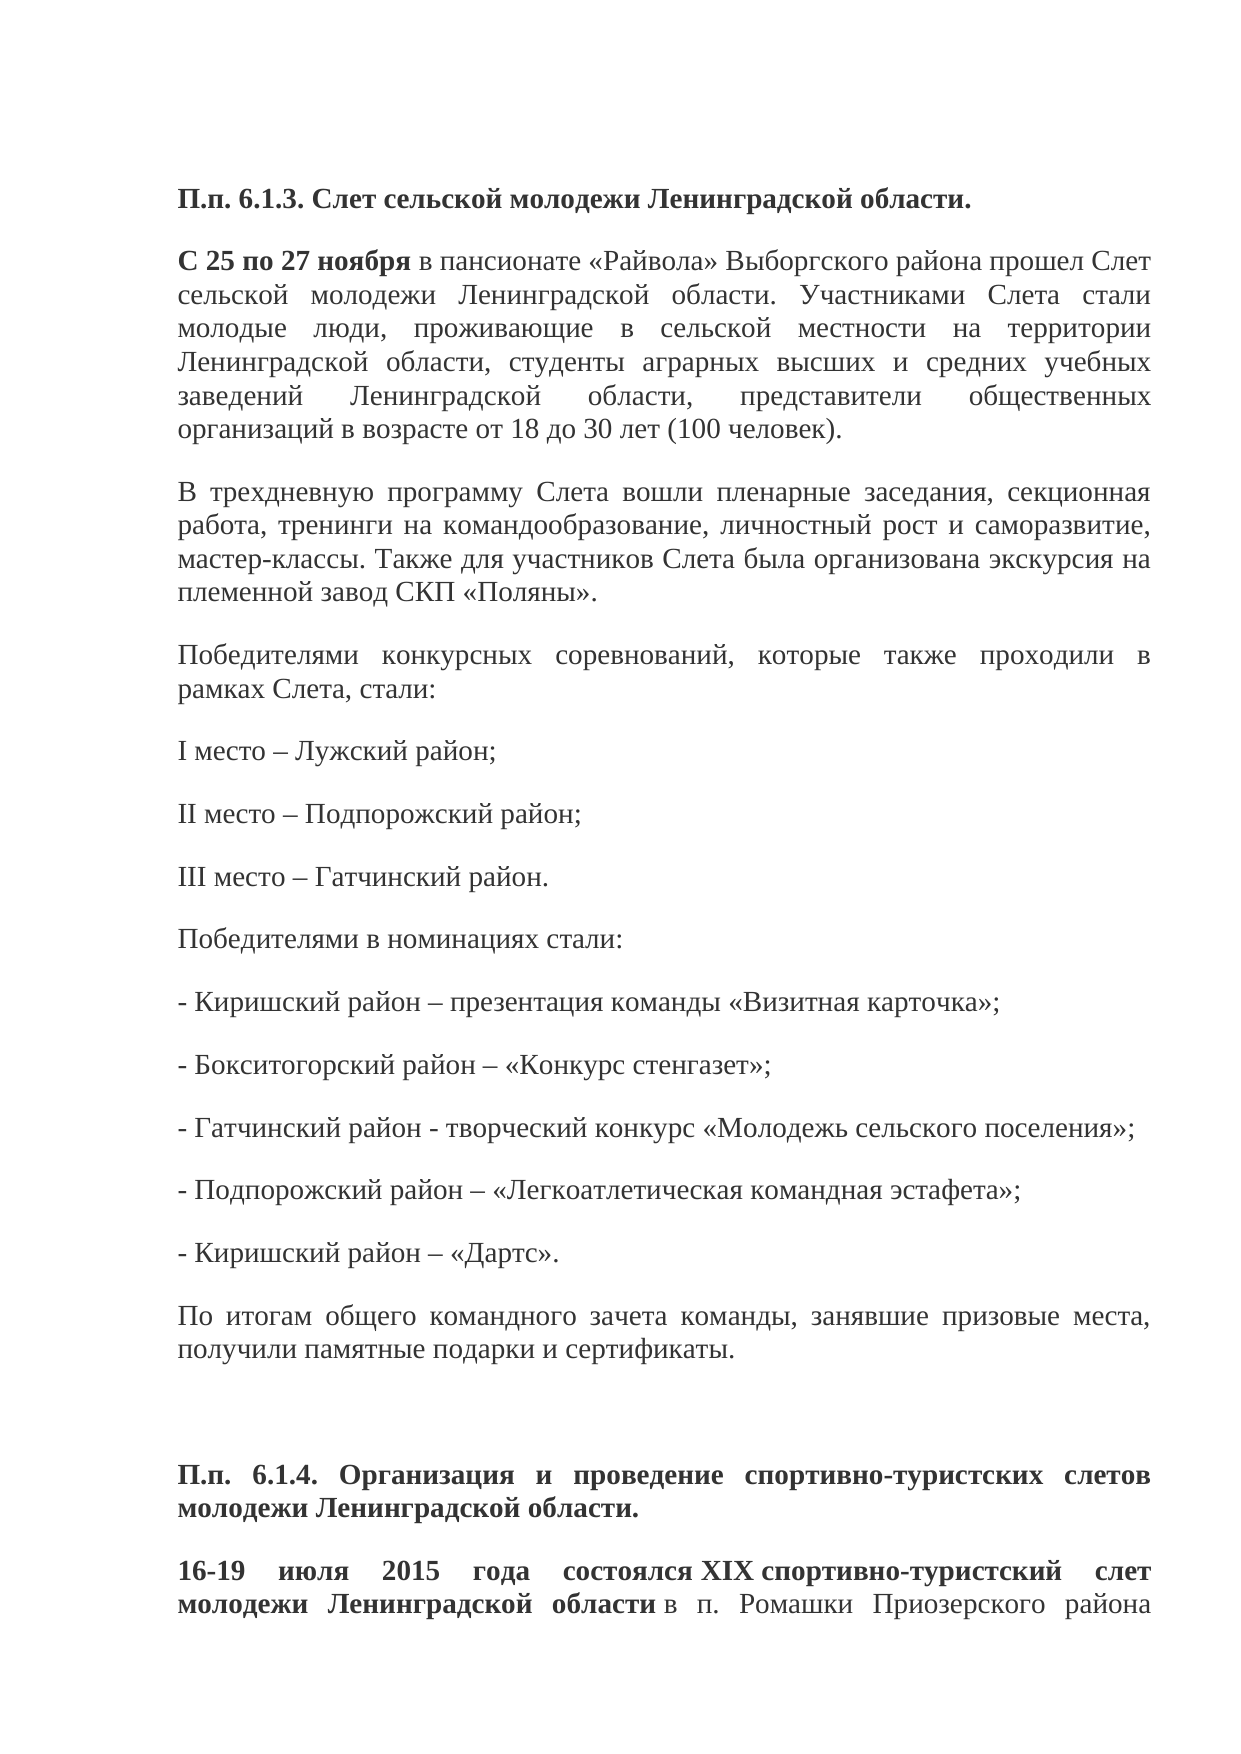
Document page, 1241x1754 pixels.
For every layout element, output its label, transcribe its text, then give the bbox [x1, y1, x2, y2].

text П.п. 6.1.4. Организация и проведение спортивно-туристских слетов молодежи Ленинградской области. [177, 1457, 1152, 1524]
text П.п. 6.1.3. Слет сельской молодежи Ленинградской области. [177, 181, 1152, 214]
text II место – Подпорожский район; [177, 796, 1152, 830]
text - Бокситогорский район – «Конкурс стенгазет»; [177, 1047, 1152, 1081]
text - Киришский район – презентация команды «Визитная карточка»; [177, 984, 1152, 1018]
text III место – Гатчинский район. [177, 859, 1152, 892]
text По итогам общего командного зачета команды, занявшие призовые места, получили памятные подарки и сертификаты. [177, 1298, 1152, 1365]
text I место – Лужский район; [177, 733, 1152, 767]
text Победителями конкурсных соревнований, которые также проходили в рамках Слета, стали: [177, 637, 1152, 704]
text - Гатчинский район - творческий конкурс «Молодежь сельского поселения»; [177, 1110, 1152, 1143]
text В трехдневную программу Слета вошли пленарные заседания, секционная работа, тренинги на командообразование, личностный рост и саморазвитие, мастер-классы. Также для участников Слета была организована экскурсия на племенной завод СКП «Поляны». [177, 474, 1152, 608]
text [177, 1553, 1152, 1620]
text Победителями в номинациях стали: [177, 922, 1152, 955]
text - Подпорожский район – «Легкоатлетическая командная эстафета»; [177, 1172, 1152, 1206]
text - Киришский район – «Дартс». [177, 1235, 1152, 1269]
text С 25 по 27 ноября в пансионате «Райвола» Выборгского района прошел Слет сельской молодежи Ленинградской области. Участниками Слета стали молодые люди, проживающие в сельской местности на территории Ленинградской области, студенты аграрных высших и средних учебных заведений Ленинградской области, представители общественных организаций в возрасте от 18 до 30 лет (100 человек). [177, 243, 1152, 445]
